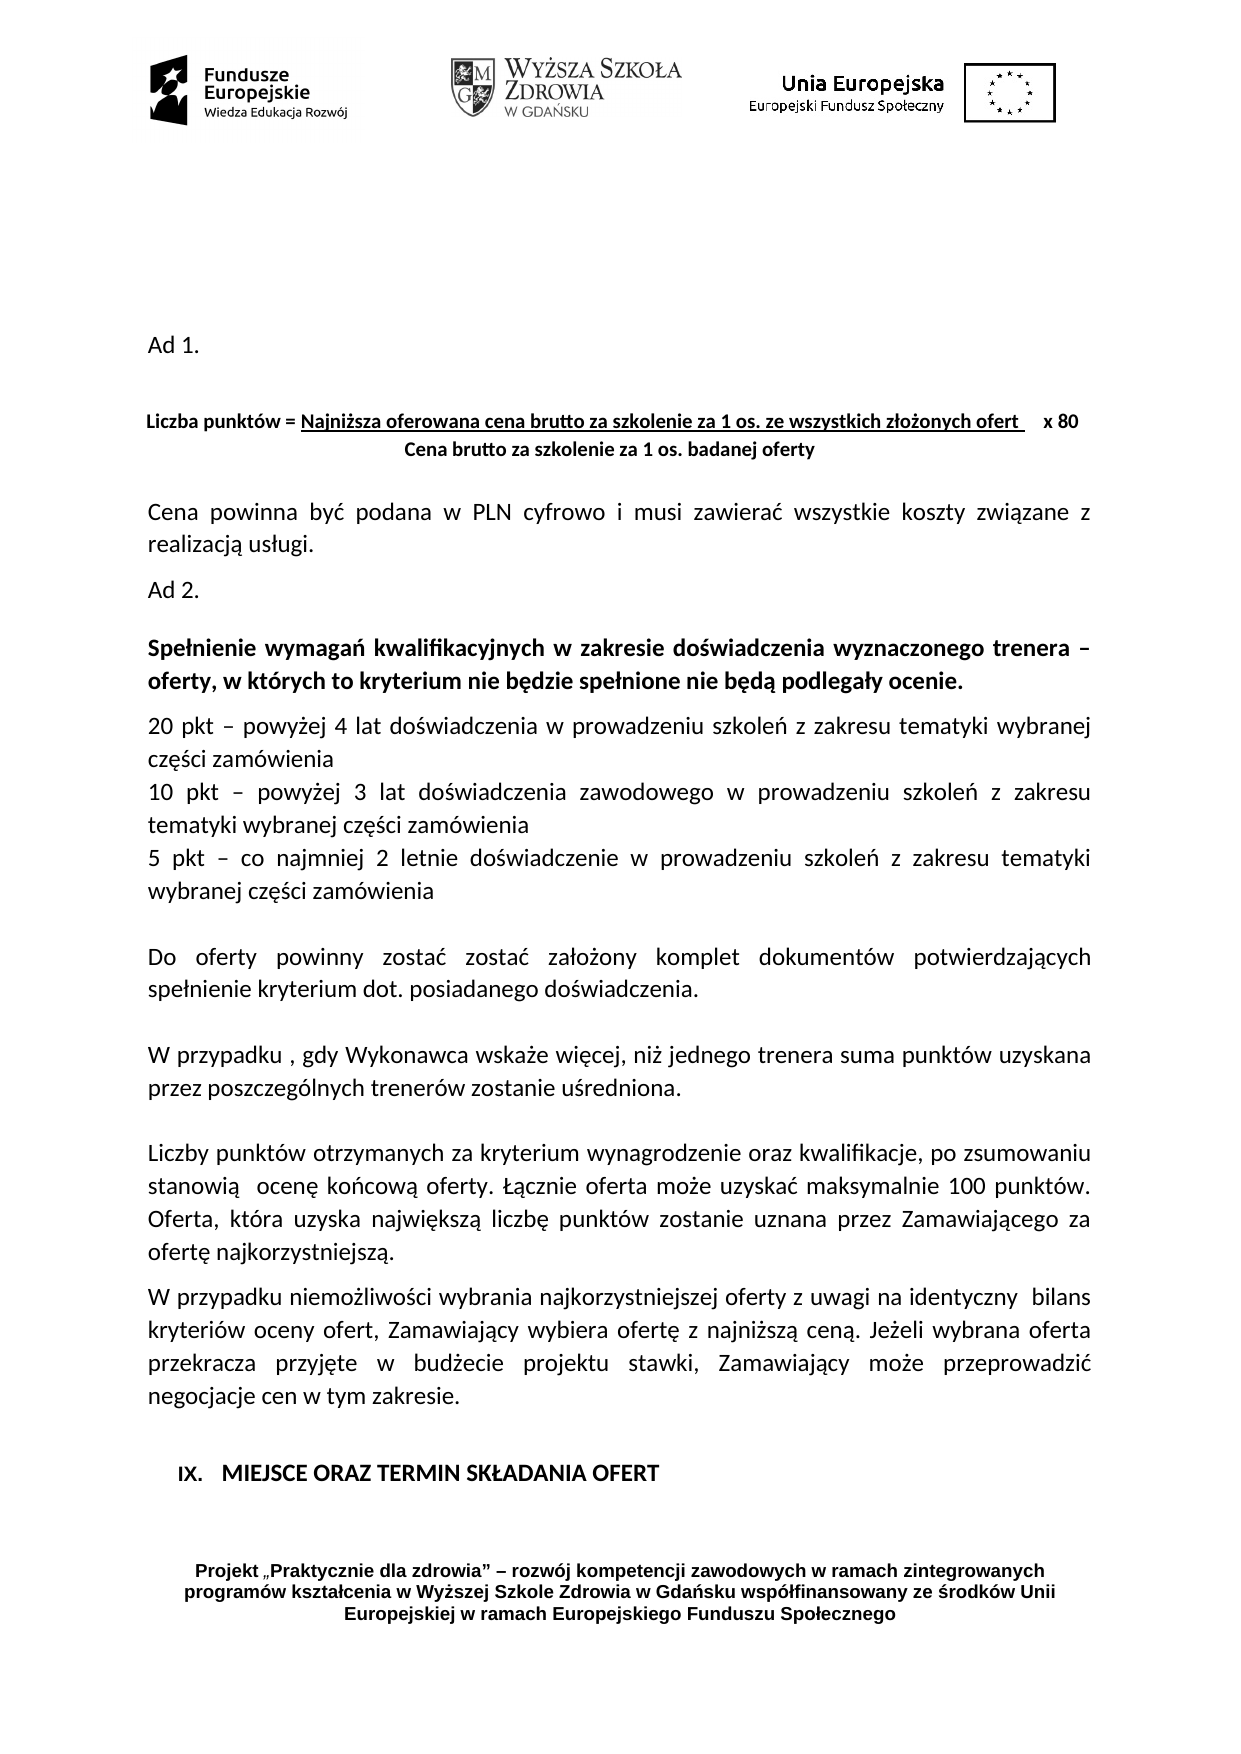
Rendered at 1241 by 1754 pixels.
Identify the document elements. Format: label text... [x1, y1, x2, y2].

text W przypadku niemożliwości wybrania najkorzystniejszej oferty z uwagi na identyczny bilans kryteriów oceny ofert, Zamawiający wybiera ofertę z najniższą ceną. Jeżeli wybrana oferta przekracza przyjęte w budżecie projektu stawki, Zamawiający może przeprowadzić negocjacje cen w tym zakresie. [148, 1281, 1092, 1411]
subtitle Ad 2. [148, 574, 1092, 604]
text Cena brutto za szkolenie za 1 os. badanej oferty [146, 436, 1092, 462]
picture [132, 37, 365, 143]
subtitle Ad 1. [148, 329, 1092, 359]
text Spełnienie wymagań kwalifikacyjnych w zakresie doświadczenia wyznaczonego trenera – oferty, w których to kryterium nie będzie spełnione nie będą podlegały ocenie. [148, 632, 1092, 695]
list W przypadku , gdy Wykonawca wskaże więcej, niż jednego trenera suma punktów uzyskana przez poszczególnych trenerów zostanie uśredniona. [148, 1039, 1092, 1103]
text Liczby punktów otrzymanych za kryterium wynagrodzenie oraz kwalifikacje, po zsumowaniu stanowią ocenę końcową oferty. Łącznie oferta może uzyskać maksymalnie 100 punktów. Oferta, która uzyska największą liczbę punktów zostanie uznana przez Zamawiającego za ofertę najkorzystniejszą. [148, 1137, 1092, 1266]
list 10 pkt – powyżej 3 lat doświadczenia zawodowego w prowadzeniu szkoleń z zakresu tematyki wybranej części zamówienia [148, 776, 1092, 839]
picture [729, 43, 1076, 142]
list 5 pkt – co najmniej 2 letnie doświadczenie w prowadzeniu szkoleń z zakresu tematyki wybranej części zamówienia [148, 842, 1092, 905]
text Cena powinna być podana w PLN cyfrowo i musi zawierać wszystkie koszty związane z realizacją usługi. [148, 496, 1092, 559]
text Liczba punktów = Najniższa oferowana cena brutto za szkolenie za 1 os. ze wszystkich złożonych ofert x 80 [146, 409, 1092, 434]
picture [451, 57, 682, 117]
text 20 pkt – powyżej 4 lat doświadczenia w prowadzeniu szkoleń z zakresu tematyki wybranej części zamówienia [148, 710, 1092, 774]
list Do oferty powinny zostać zostać założony komplet dokumentów potwierdzających spełnienie kryterium dot. posiadanego doświadczenia. [148, 941, 1092, 1004]
list MIEJSCE ORAZ TERMIN SKŁADANIA OFERT [178, 1457, 1092, 1488]
